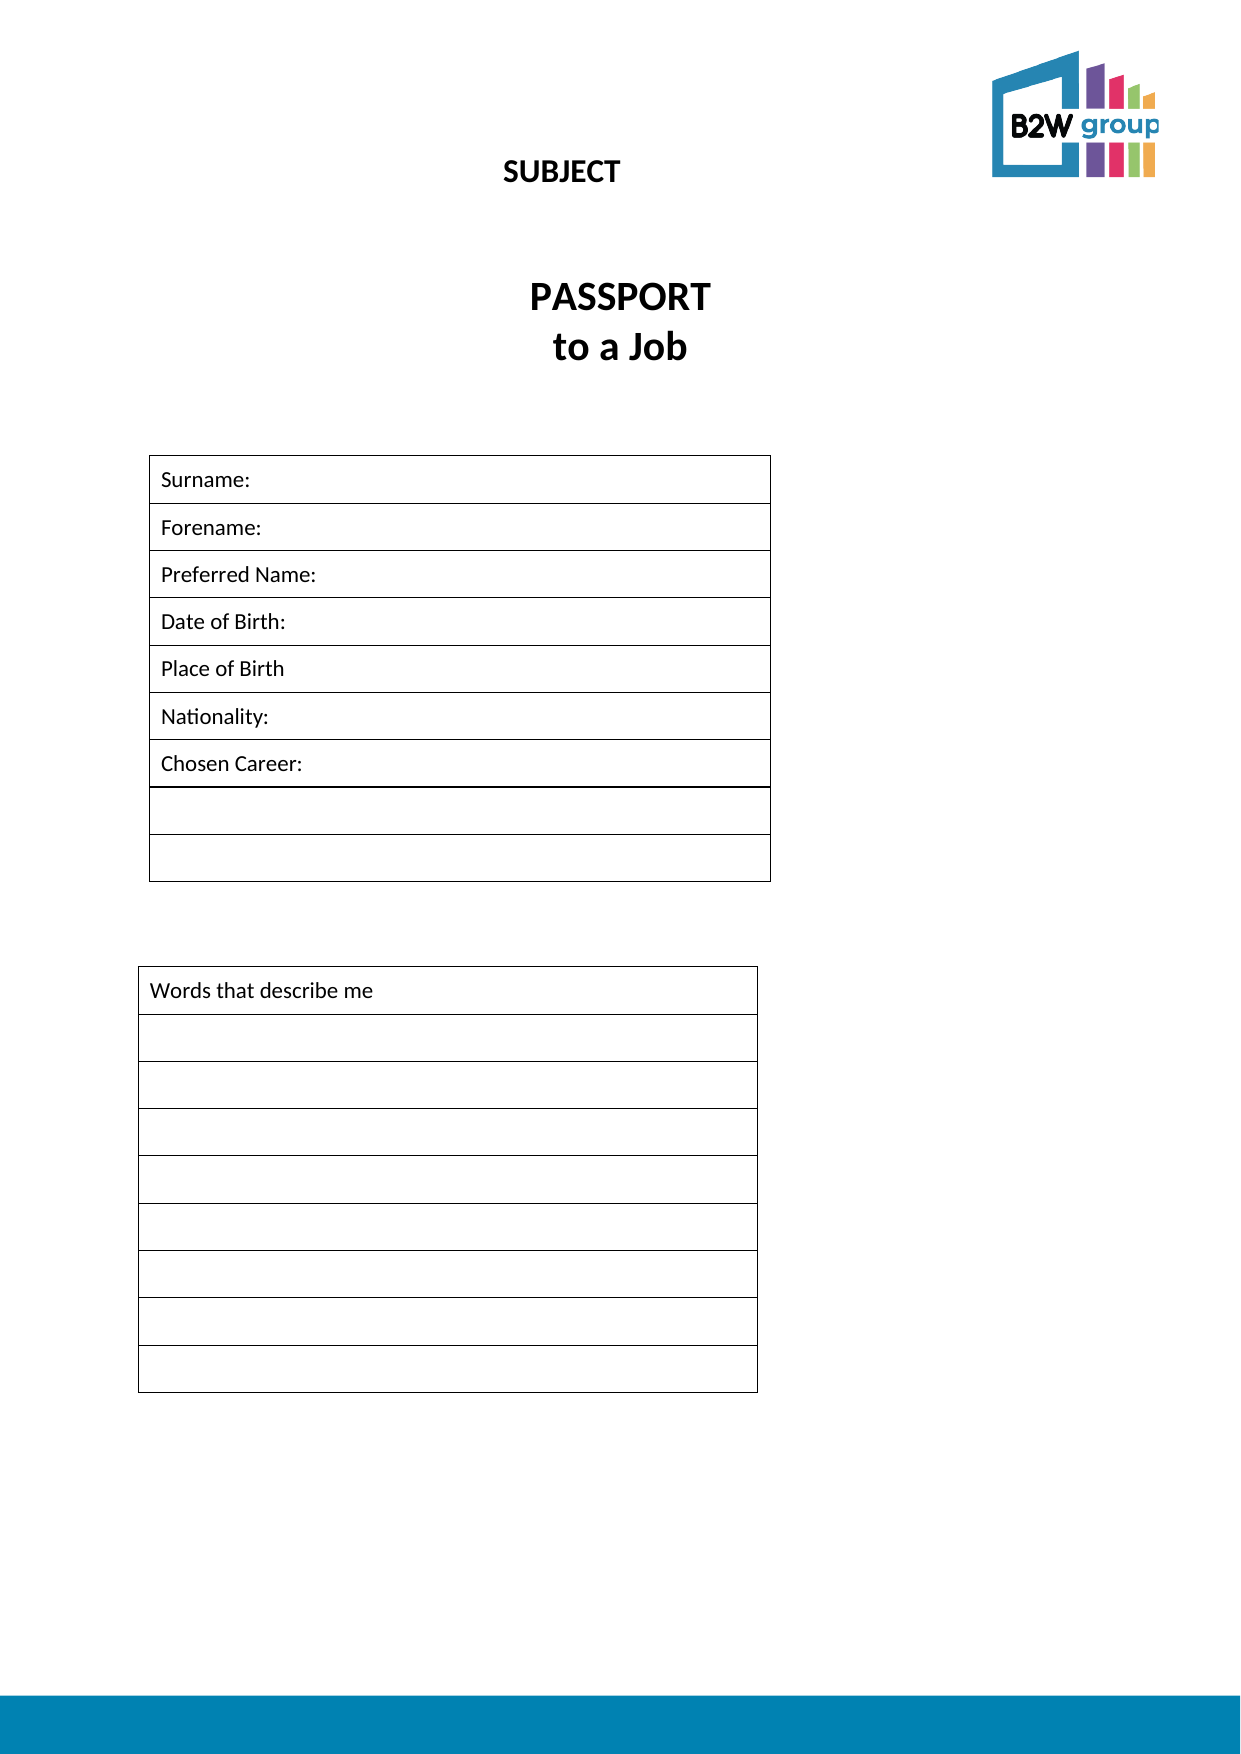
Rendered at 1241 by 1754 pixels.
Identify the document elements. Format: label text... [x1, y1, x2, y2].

table_cell [150, 835, 770, 881]
table_cell Chosen Career: [150, 740, 770, 786]
text SUBJECT [150, 150, 1090, 191]
table_cell Preferred Name: [150, 551, 770, 597]
text to a Job [150, 320, 1090, 371]
picture [992, 50, 1159, 178]
text PASSPORT [150, 269, 1090, 320]
table_cell [139, 1109, 757, 1155]
table_cell [139, 1204, 757, 1250]
table_cell Place of Birth [150, 646, 770, 692]
table_cell Nationality: [150, 693, 770, 739]
table_cell [150, 788, 770, 834]
table_cell [139, 1298, 757, 1344]
table_header Surname: [150, 456, 770, 503]
table_cell [139, 1346, 757, 1392]
table_cell Date of Birth: [150, 598, 770, 644]
table_cell [139, 1062, 757, 1108]
table_cell [139, 1251, 757, 1297]
table_cell [139, 1156, 757, 1203]
table_cell [139, 1015, 757, 1061]
table_cell Forename: [150, 504, 770, 550]
table_header Words that describe me [139, 967, 757, 1013]
